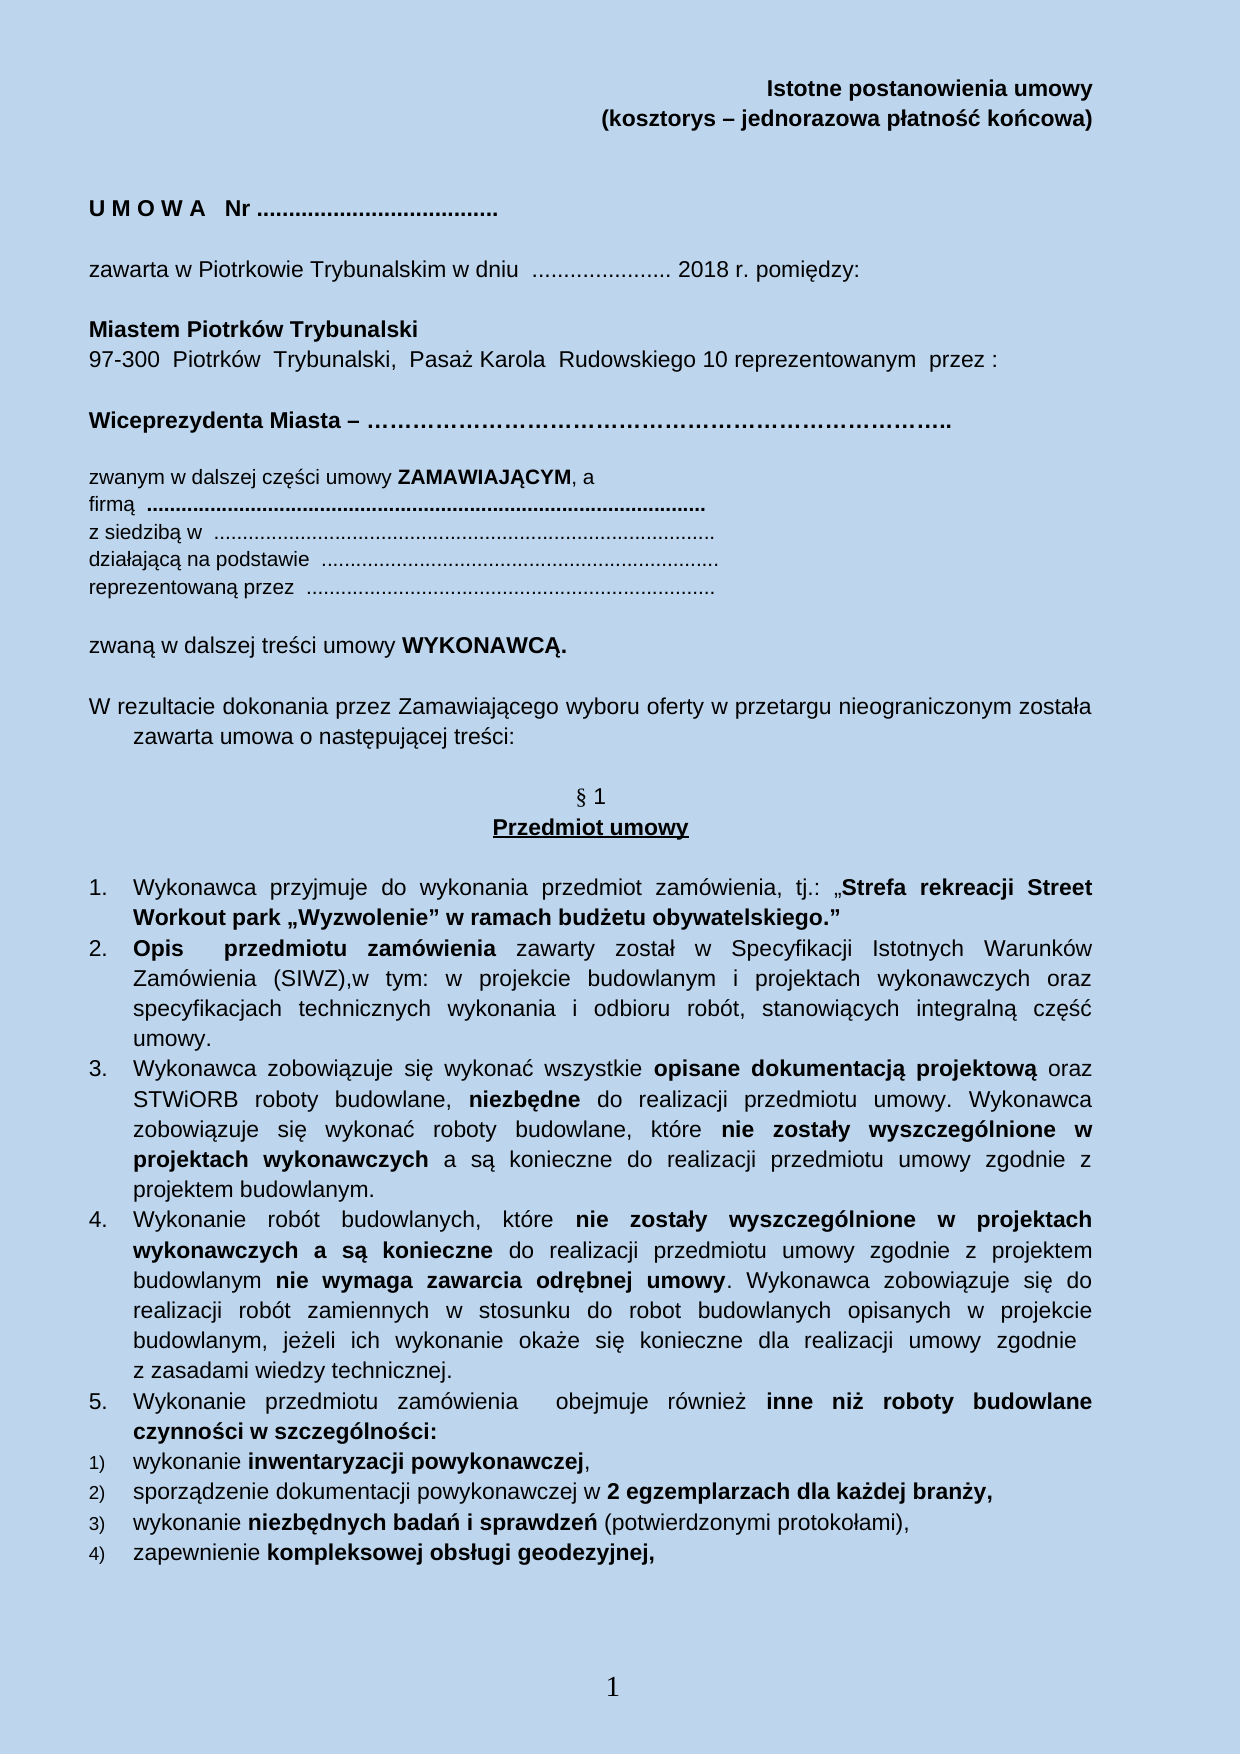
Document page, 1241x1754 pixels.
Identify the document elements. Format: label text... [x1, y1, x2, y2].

text działającą na podstawie ..................................................................... [88, 547, 1093, 571]
text Miastem Piotrków Trybunalski [88, 316, 1093, 343]
text 1 [88, 783, 1093, 810]
text reprezentowaną przez ....................................................................... [88, 574, 1093, 598]
text zwaną w dalszej treści umowy WYKONAWCĄ. [88, 632, 1093, 659]
list zapewnienie kompleksowej obsługi geodezyjnej, [88, 1539, 1093, 1565]
list sporządzenie dokumentacji powykonawczej w 2 egzemplarzach dla każdej branży, [88, 1478, 1093, 1505]
text zawarta w Piotrkowie Trybunalskim w dniu ...................... 2018 r. pomiędzy: [88, 256, 1093, 282]
list wykonanie niezbędnych badań i sprawdzeń (potwierdzonymi protokołami), [88, 1508, 1093, 1535]
text zwanym w dalszej części umowy ZAMAWIAJĄCYM, a [88, 464, 1093, 488]
text Wiceprezydenta Miasta – ………………………………………………………………….. [88, 407, 1093, 433]
text U M O W A Nr ...................................... [88, 195, 1093, 222]
text (kosztorys – jednorazowa płatność końcowa) [88, 105, 1093, 131]
text z siedzibą w ....................................................................................... [88, 519, 1093, 543]
text Istotne postanowienia umowy [88, 74, 1093, 101]
text Przedmiot umowy [88, 814, 1093, 840]
text firmą ................................................................................................. [88, 492, 1093, 516]
text W rezultacie dokonania przez Zamawiającego wyboru oferty w przetargu nieograniczonym została zawarta umowa o następującej treści: [88, 693, 1093, 749]
list wykonanie inwentaryzacji powykonawczej, [88, 1448, 1093, 1474]
text 97-300 Piotrków Trybunalski, Pasaż Karola Rudowskiego 10 reprezentowanym przez : [88, 346, 1093, 373]
list Wykonawca zobowiązuje się wykonać wszystkie opisane dokumentacją projektową oraz STWiORB roboty budowlane, niezbędne do realizacji przedmiotu umowy. Wykonawca zobowiązuje się wykonać roboty budowlane, które nie zostały wyszczególnione w projektach wykonawczych a są konieczne do realizacji przedmiotu umowy zgodnie z projektem budowlanym. [88, 1055, 1093, 1203]
list Wykonanie przedmiotu zamówienia obejmuje również inne niż roboty budowlane czynności w szczególności: [88, 1388, 1093, 1444]
list Opis przedmiotu zamówienia zawarty został w Specyfikacji Istotnych Warunków Zamówienia (SIWZ),w tym: w projekcie budowlanym i projektach wykonawczych oraz specyfikacjach technicznych wykonania i odbioru robót, stanowiących integralną część umowy. [88, 934, 1093, 1052]
list Wykonawca przyjmuje do wykonania przedmiot zamówienia, tj.: „Strefa rekreacji Street Workout park „Wyzwolenie” w ramach budżetu obywatelskiego.” [88, 874, 1093, 931]
list Wykonanie robót budowlanych, które nie zostały wyszczególnione w projektach wykonawczych a są konieczne do realizacji przedmiotu umowy zgodnie z projektem budowlanym nie wymaga zawarcia odrębnej umowy. Wykonawca zobowiązuje się do realizacji robót zamiennych w stosunku do robot budowlanych opisanych w projekcie budowlanym, jeżeli ich wykonanie okaże się konieczne dla realizacji umowy zgodnie z zasadami wiedzy technicznej. [88, 1206, 1093, 1384]
